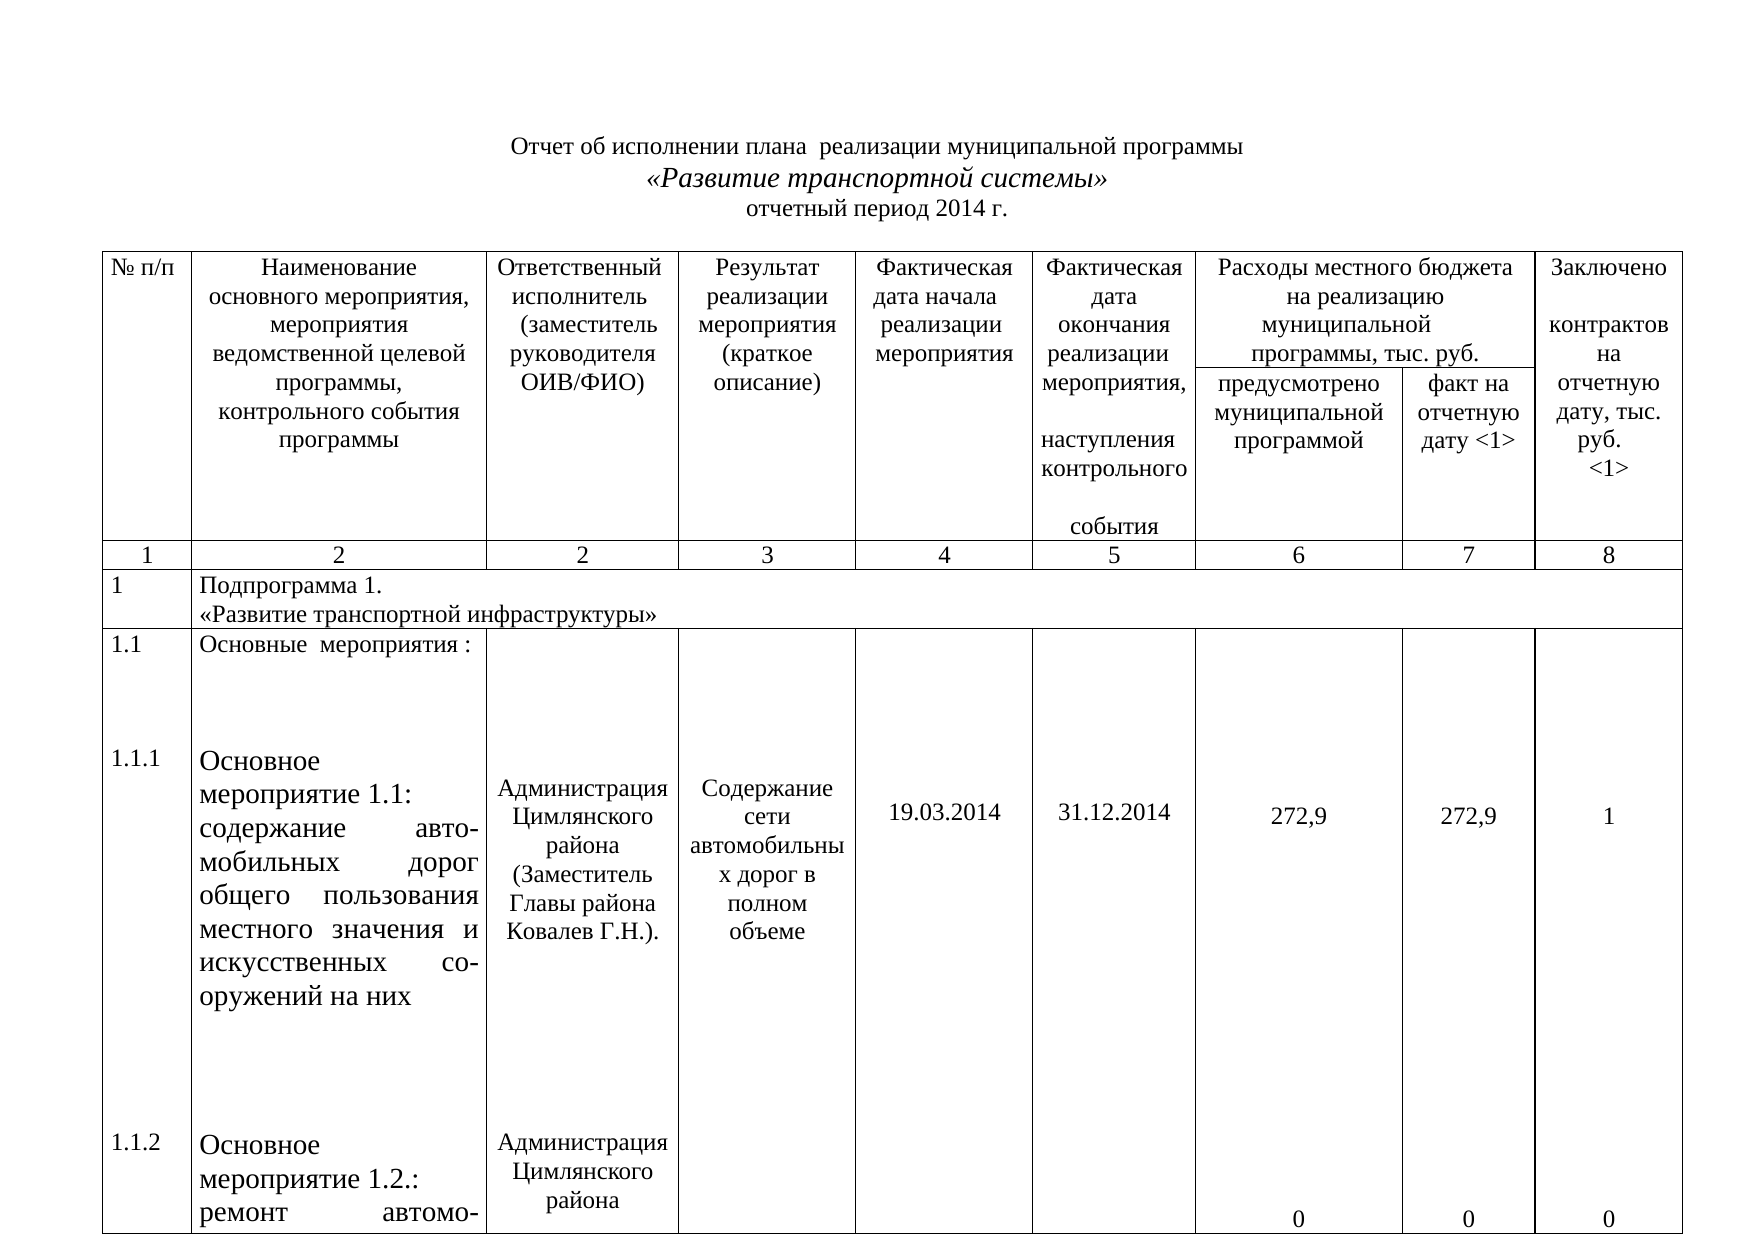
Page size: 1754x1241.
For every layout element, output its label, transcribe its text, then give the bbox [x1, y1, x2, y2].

table_header Фактическая дата начала реализации мероприятия [856, 252, 1032, 539]
table_cell 272,9 0 1228,1 0 0 0 [1403, 629, 1534, 1233]
table_cell 3 [679, 541, 855, 569]
table_cell Подпрограмма 1. «Развитие транспортной инфраструктуры» [192, 570, 1682, 628]
table_cell 6 [1196, 541, 1402, 569]
table_cell предусмотрено муниципальной программой [1196, 368, 1402, 539]
table_cell 5 [1033, 541, 1195, 569]
text отчетный период 2014 г. [118, 193, 1636, 222]
table_cell 7 [1403, 541, 1534, 569]
table_cell 4 [856, 541, 1032, 569]
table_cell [679, 1126, 855, 1233]
table_header Наименование основного мероприятия, мероприятия ведомственной целевой программы, контрольного события программы [192, 252, 486, 539]
table_header Ответственный исполнитель (заместитель руководителя ОИВ/ФИО) [487, 252, 678, 539]
table_cell 1 [103, 541, 191, 569]
table_cell Содержание сети автомобильных дорог в полном объеме [679, 629, 855, 1126]
table_cell 1 0 1 0 0 0 [1536, 629, 1682, 1233]
table_cell 1 [103, 570, 191, 628]
table_cell Администрация Цимлянского района (Заместитель Главы района Ковалев Г.Н.). [487, 629, 678, 1126]
table_header Фактическая дата окончания реализации мероприятия, наступления контрольного события [1033, 252, 1195, 539]
table_cell 1.1.2 1.1.3 [103, 1126, 191, 1233]
text «Развитие транспортной системы» [118, 160, 1636, 193]
table_cell 1.1 1.1.1 [103, 629, 191, 1126]
table_cell 272,9 0 1498,74 445,2 1500 1380 [1196, 629, 1402, 1233]
table_cell 8 [1536, 541, 1682, 569]
table_cell 2 [487, 541, 678, 569]
table_cell 19.03.2014 01.01.2014 [856, 629, 1032, 1233]
table_cell 2 [192, 541, 486, 569]
table_header № п/п [103, 252, 191, 539]
table_header Результат реализации мероприятия (краткое описание) [679, 252, 855, 539]
table_header Заключено контрактов на отчетную дату, тыс. руб. <1> [1536, 252, 1682, 539]
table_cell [192, 1126, 486, 1233]
table_cell Основные мероприятия : Основное мероприятие 1.1: содержание автомобильных дорог общего пользования местного значения и искусственных сооружений на них [192, 629, 486, 1126]
table_cell факт на отчетную дату <1> [1403, 368, 1534, 539]
table_header Расходы местного бюджета на реализацию муниципальной программы, тыс. руб. [1196, 252, 1534, 367]
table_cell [487, 1126, 678, 1233]
text Отчет об исполнении плана реализации муниципальной программы [118, 131, 1636, 160]
table_cell 31.12.2014 31.12.2014 31.12.2014 31.12.2014 [1033, 629, 1195, 1233]
